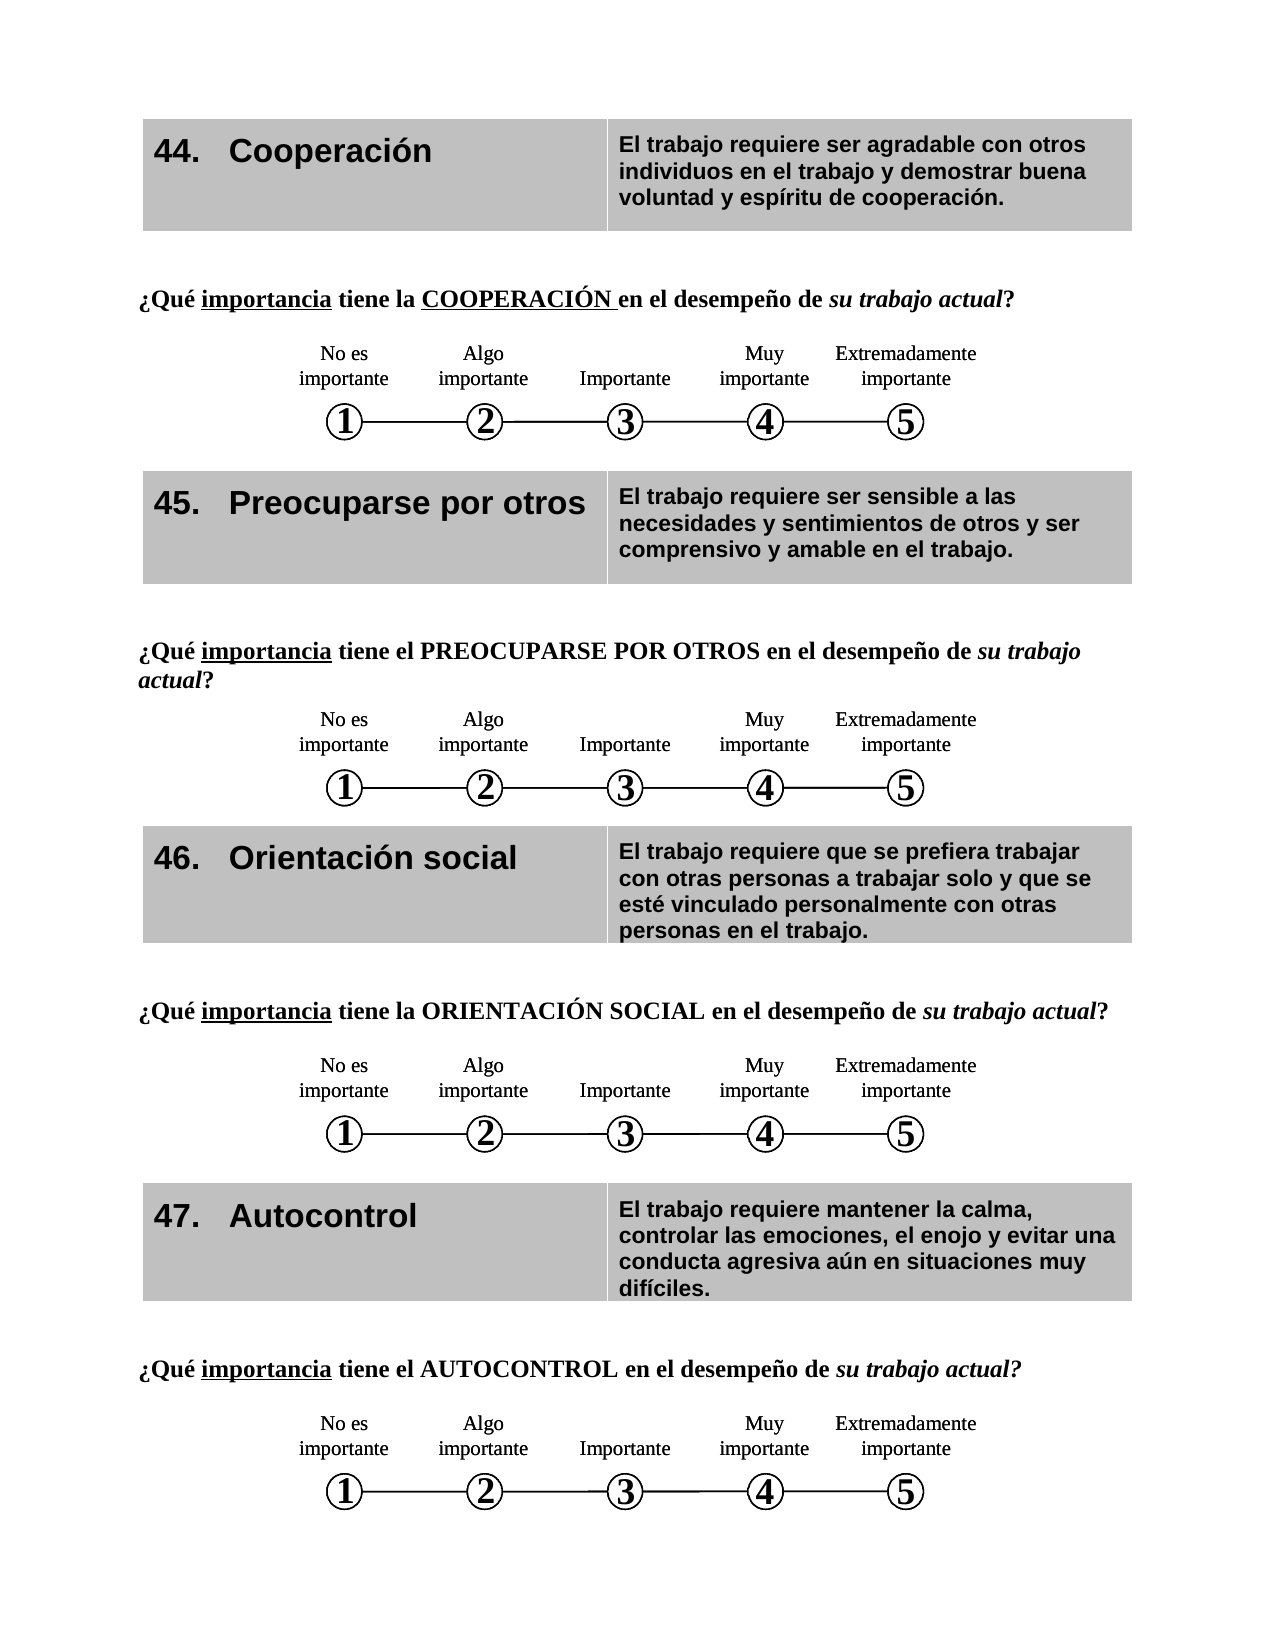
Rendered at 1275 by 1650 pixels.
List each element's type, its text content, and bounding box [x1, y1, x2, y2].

text ¿Qué importancia tiene el preocupARSE por otros en el desempeño de su trabajo actual? [138, 636, 1137, 694]
table_header 47. Autocontrol [143, 1183, 607, 1301]
table_header 45. Preocuparse por otros [143, 471, 607, 584]
table_header 44. Cooperación [143, 119, 607, 231]
table_header El trabajo requiere mantener la calma, controlar las emociones, el enojo y evitar una conducta agresiva aún en situaciones muy difíciles. [608, 1183, 1132, 1301]
text ¿Qué importancia tiene la Orientación social en el desempeño de su trabajo actual? [138, 996, 1137, 1025]
text ¿Qué importancia tiene la cooperación en el desempeño de su trabajo actual? [138, 284, 1137, 313]
table_header El trabajo requiere ser agradable con otros individuos en el trabajo y demostrar buena voluntad y espíritu de cooperación. [608, 119, 1132, 231]
table_header El trabajo requiere ser sensible a las necesidades y sentimientos de otros y ser comprensivo y amable en el trabajo. [608, 471, 1132, 584]
table_header El trabajo requiere que se prefiera trabajar con otras personas a trabajar solo y que se esté vinculado personalmente con otras personas en el trabajo. [608, 826, 1132, 943]
table_header 46. Orientación social [143, 826, 607, 943]
text ¿Qué importancia tiene el autocontrol en el desempeño de su trabajo actual? [138, 1354, 1137, 1382]
